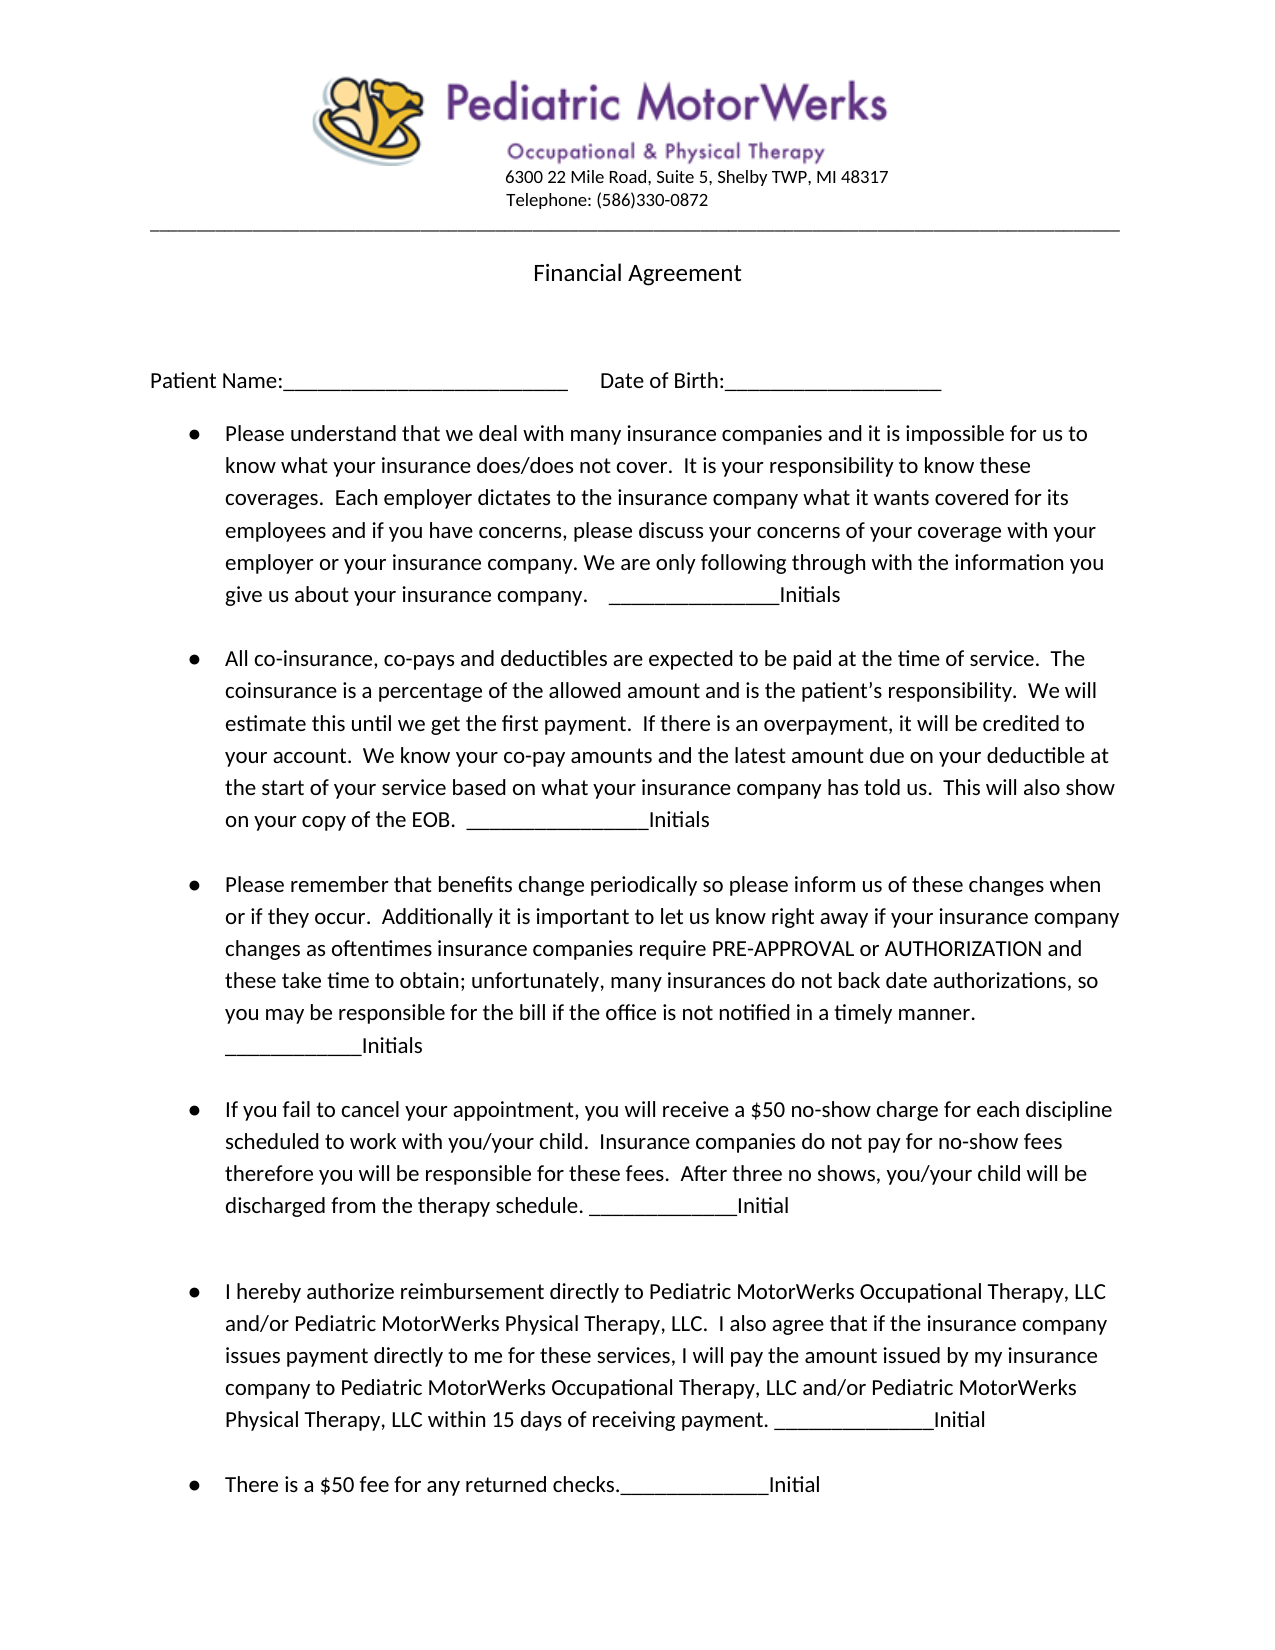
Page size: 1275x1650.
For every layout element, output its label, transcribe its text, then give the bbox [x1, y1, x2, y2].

picture [312, 75, 888, 166]
list Please understand that we deal with many insurance companies and it is impossible for us to know what your insurance does/does not cover. It is your responsibility to know these coverages. Each employer dictates to the insurance company what it wants covered for its employees and if you have concerns, please discuss your concerns of your coverage with your employer or your insurance company. We are only following through with the information you give us about your insurance company. _______________Initials [187, 419, 1125, 608]
list There is a $50 fee for any returned checks._____________Initial [187, 1470, 1125, 1498]
text Patient Name:_________________________ Date of Birth:___________________ [150, 366, 1125, 394]
list All co-insurance, co-pays and deductibles are expected to be paid at the time of service. The coinsurance is a percentage of the allowed amount and is the patient’s responsibility. We will estimate this until we get the first payment. If there is an overpayment, it will be credited to your account. We know your co-pay amounts and the latest amount due on your deductible at the start of your service based on what your insurance company has told us. This will also show on your copy of the EOB. ________________Initials [187, 644, 1125, 833]
text Financial Agreement [150, 257, 1125, 288]
list I hereby authorize reimbursement directly to Pediatric MotorWerks Occupational Therapy, LLC and/or Pediatric MotorWerks Physical Therapy, LLC. I also agree that if the insurance company issues payment directly to me for these services, I will pay the amount issued by my insurance company to Pediatric MotorWerks Occupational Therapy, LLC and/or Pediatric MotorWerks Physical Therapy, LLC within 15 days of receiving payment. ______________Initial [187, 1277, 1125, 1434]
list Please remember that benefits change periodically so please inform us of these changes when or if they occur. Additionally it is important to let us know right away if your insurance company changes as oftentimes insurance companies require PRE-APPROVAL or AUTHORIZATION and these take time to obtain; unfortunately, many insurances do not back date authorizations, so you may be responsible for the bill if the office is not notified in a timely manner. ____________Initials [187, 870, 1125, 1059]
list If you fail to cancel your appointment, you will receive a $50 no-show charge for each discipline scheduled to work with you/your child. Insurance companies do not pay for no-show fees therefore you will be responsible for these fees. After three no shows, you/your child will be discharged from the therapy schedule. _____________Initial [187, 1095, 1125, 1220]
